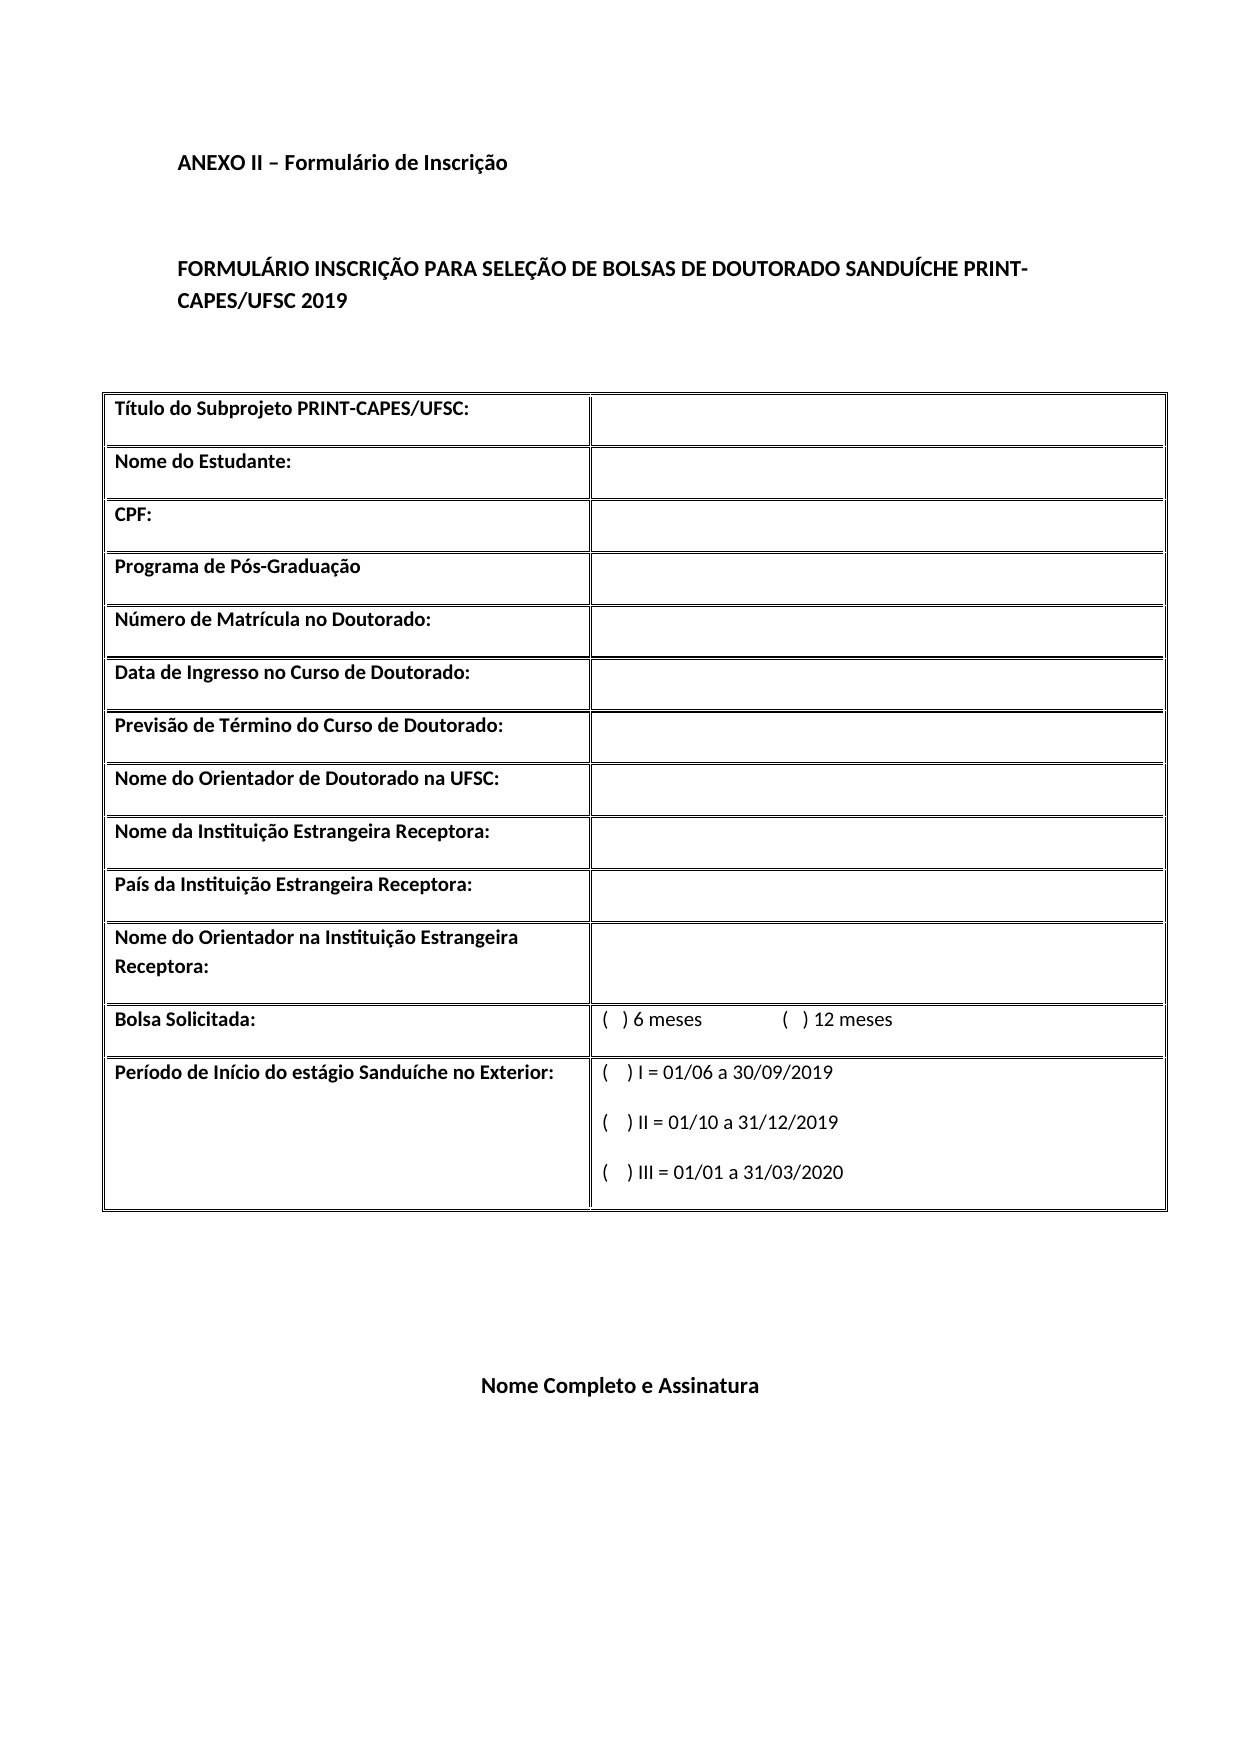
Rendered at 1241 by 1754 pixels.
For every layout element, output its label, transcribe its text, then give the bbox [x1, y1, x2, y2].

table_cell [592, 498, 1165, 551]
table_cell [592, 551, 1165, 603]
table_cell CPF: [105, 498, 589, 551]
table_cell [591, 709, 1167, 762]
table_cell [591, 868, 1167, 921]
table_cell [592, 656, 1165, 709]
table_cell Período de Início do estágio Sanduíche no Exterior: [103, 1056, 591, 1209]
table_cell Data de Ingresso no Curso de Doutorado: [105, 656, 589, 709]
table_cell [591, 815, 1167, 868]
table_cell ( ) 6 meses ( ) 12 meses [591, 1003, 1167, 1056]
table_cell [592, 604, 1165, 656]
text ANEXO II – Formulário de Inscrição [177, 148, 1063, 176]
table_header Título do Subprojeto PRINT-CAPES/UFSC: [105, 393, 591, 445]
table_cell ( ) I = 01/06 a 30/09/2019 ( ) II = 01/10 a 31/12/2019 ( ) III = 01/01 a 31/03/2020 [591, 1056, 1167, 1209]
table_cell Nome do Estudante: [105, 445, 589, 498]
table_cell Nome do Orientador na Instituição Estrangeira Receptora: [103, 921, 591, 1003]
table_cell Bolsa Solicitada: [103, 1003, 591, 1056]
text FORMULÁRIO INSCRIÇÃO PARA SELEÇÃO DE BOLSAS DE DOUTORADO SANDUÍCHE PRINT-CAPES/UFSC 2019 [177, 254, 1063, 314]
table_cell Nome da Instituição Estrangeira Receptora: [103, 815, 591, 868]
table_cell [591, 762, 1167, 815]
text Nome Completo e Assinatura [177, 1371, 1063, 1399]
table_cell Número de Matrícula no Doutorado: [105, 604, 589, 656]
table_cell [592, 445, 1165, 498]
table_header [591, 395, 1165, 445]
table_cell Programa de Pós-Graduação [105, 551, 589, 603]
table_cell Previsão de Término do Curso de Doutorado: [103, 709, 591, 762]
table_cell País da Instituição Estrangeira Receptora: [103, 868, 591, 921]
table_cell Nome do Orientador de Doutorado na UFSC: [103, 762, 591, 815]
table_cell [591, 921, 1167, 1003]
